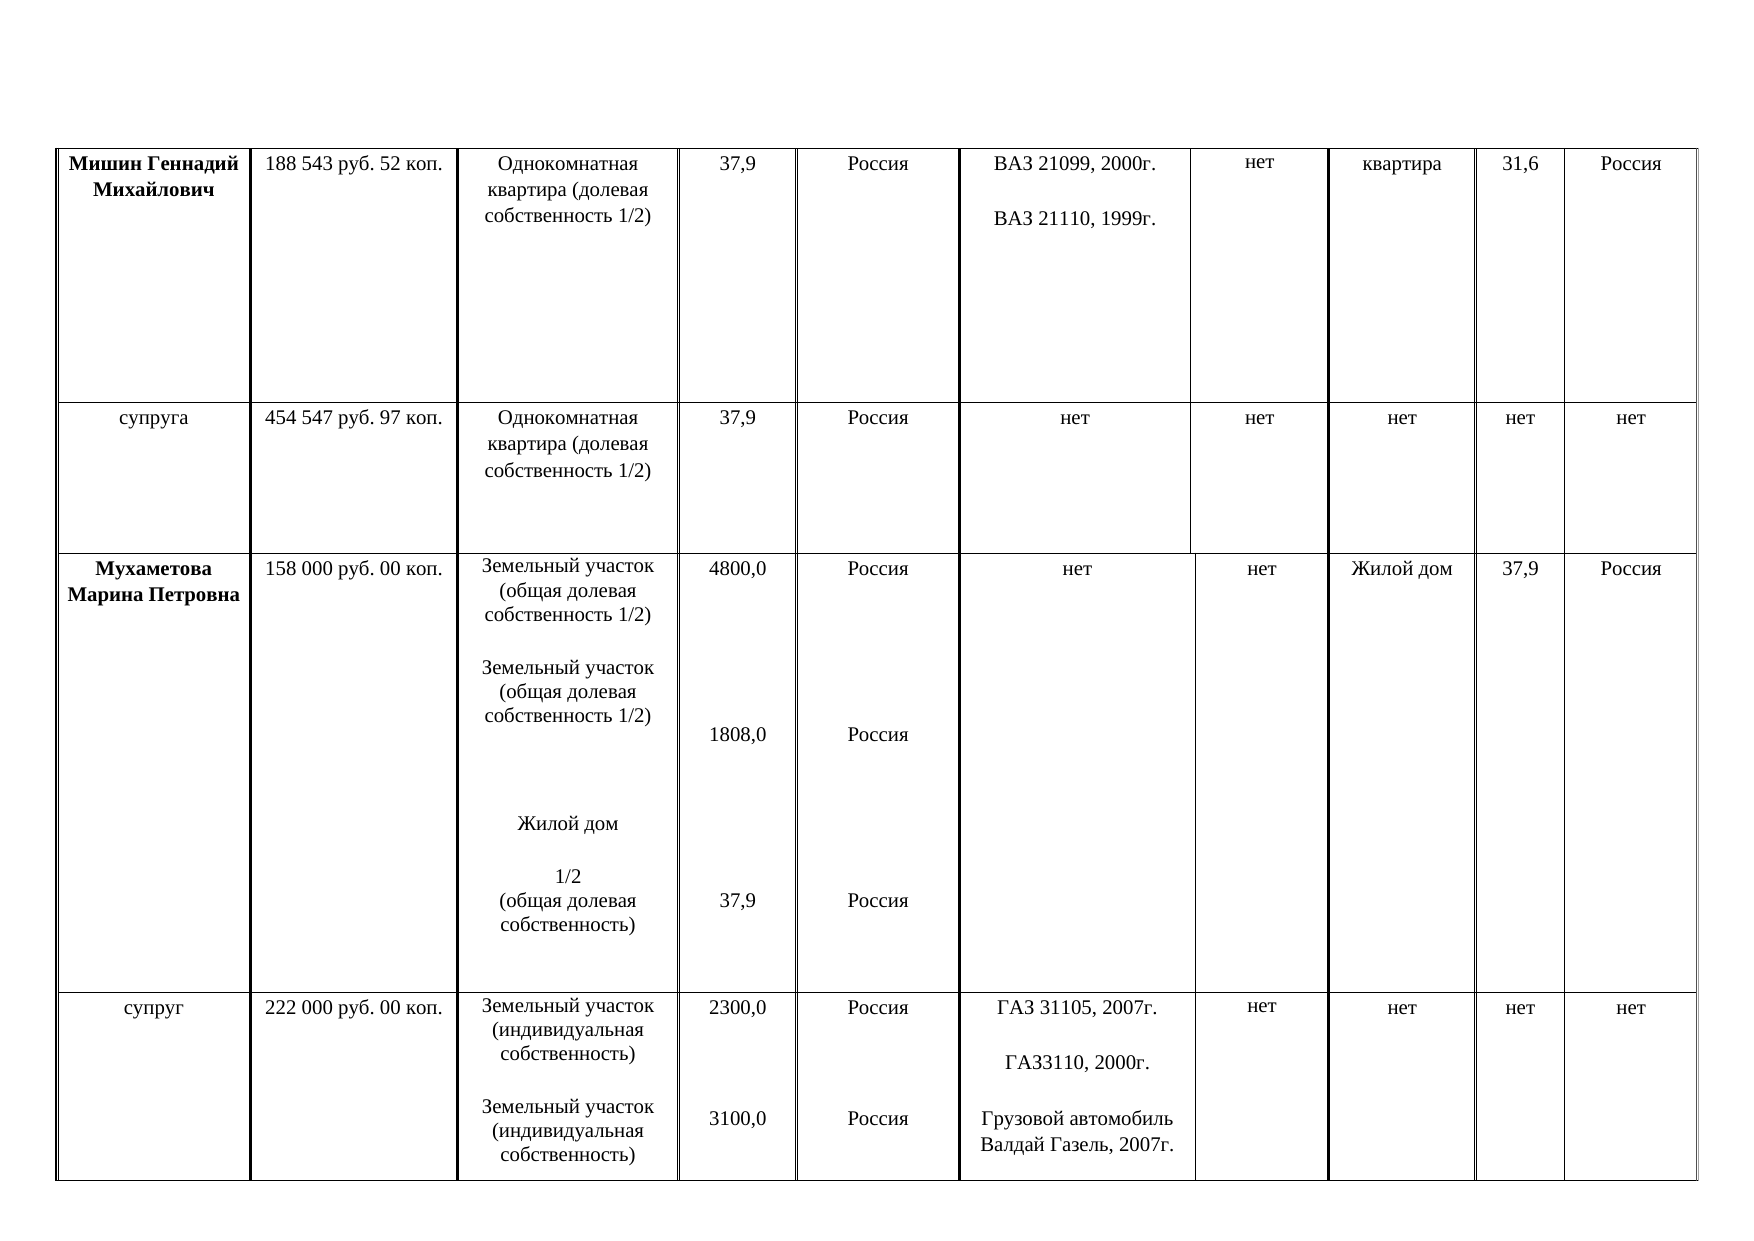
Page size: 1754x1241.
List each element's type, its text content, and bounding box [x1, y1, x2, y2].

table_cell 31,6 [1477, 149, 1564, 402]
table_cell нет [1191, 403, 1327, 552]
table_cell 37,9 [680, 403, 795, 552]
table_cell Однокомнатная квартира (долевая собственность 1/2) [459, 403, 677, 552]
table_cell нет [1191, 149, 1327, 402]
table_cell супруга [59, 403, 249, 552]
table_cell нет [1330, 993, 1474, 1180]
table_cell Мишин Геннадий Михайлович [59, 149, 249, 402]
table_cell 454 547 руб. 97 коп. [252, 403, 456, 552]
table_cell супруг [59, 993, 249, 1180]
table_cell Мухаметова Марина Петровна [59, 554, 249, 992]
table_cell Однокомнатная квартира (долевая собственность 1/2) [459, 149, 677, 402]
table_cell 37,9 [1477, 554, 1564, 992]
table_cell Россия [1565, 149, 1696, 402]
table_cell Жилой дом [1330, 554, 1474, 992]
table_cell 158 000 руб. 00 коп. [252, 554, 456, 992]
table_cell ВАЗ 21099, 2000г. ВАЗ 21110, 1999г. [961, 149, 1190, 402]
table_cell нет [1330, 403, 1474, 552]
table_cell Россия [798, 149, 958, 402]
table_cell 4800,0 1808,0 37,9 [680, 554, 795, 992]
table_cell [680, 993, 795, 1180]
table_cell нет [1477, 403, 1564, 552]
table_cell Земельный участок (общая долевая собственность 1/2) Земельный участок (общая долевая собственность 1/2) Жилой дом 1/2 (общая долевая собственность) [459, 554, 677, 992]
table_cell Россия [1565, 554, 1696, 992]
table_cell нет [1477, 993, 1564, 1180]
table_cell Россия Россия Россия [798, 554, 958, 992]
table_cell 37,9 [680, 149, 795, 402]
table_cell нет [1196, 993, 1327, 1180]
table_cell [252, 993, 456, 1180]
table_cell нет [1565, 993, 1696, 1180]
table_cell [798, 993, 958, 1180]
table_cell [459, 993, 677, 1180]
table_cell нет [1196, 554, 1327, 992]
table_cell нет [961, 554, 1195, 992]
table_cell квартира [1330, 149, 1474, 402]
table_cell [961, 993, 1195, 1180]
table_cell нет [1565, 403, 1696, 552]
table_cell нет [961, 403, 1190, 552]
table_cell 188 543 руб. 52 коп. [252, 149, 456, 402]
table_cell Россия [798, 403, 958, 552]
